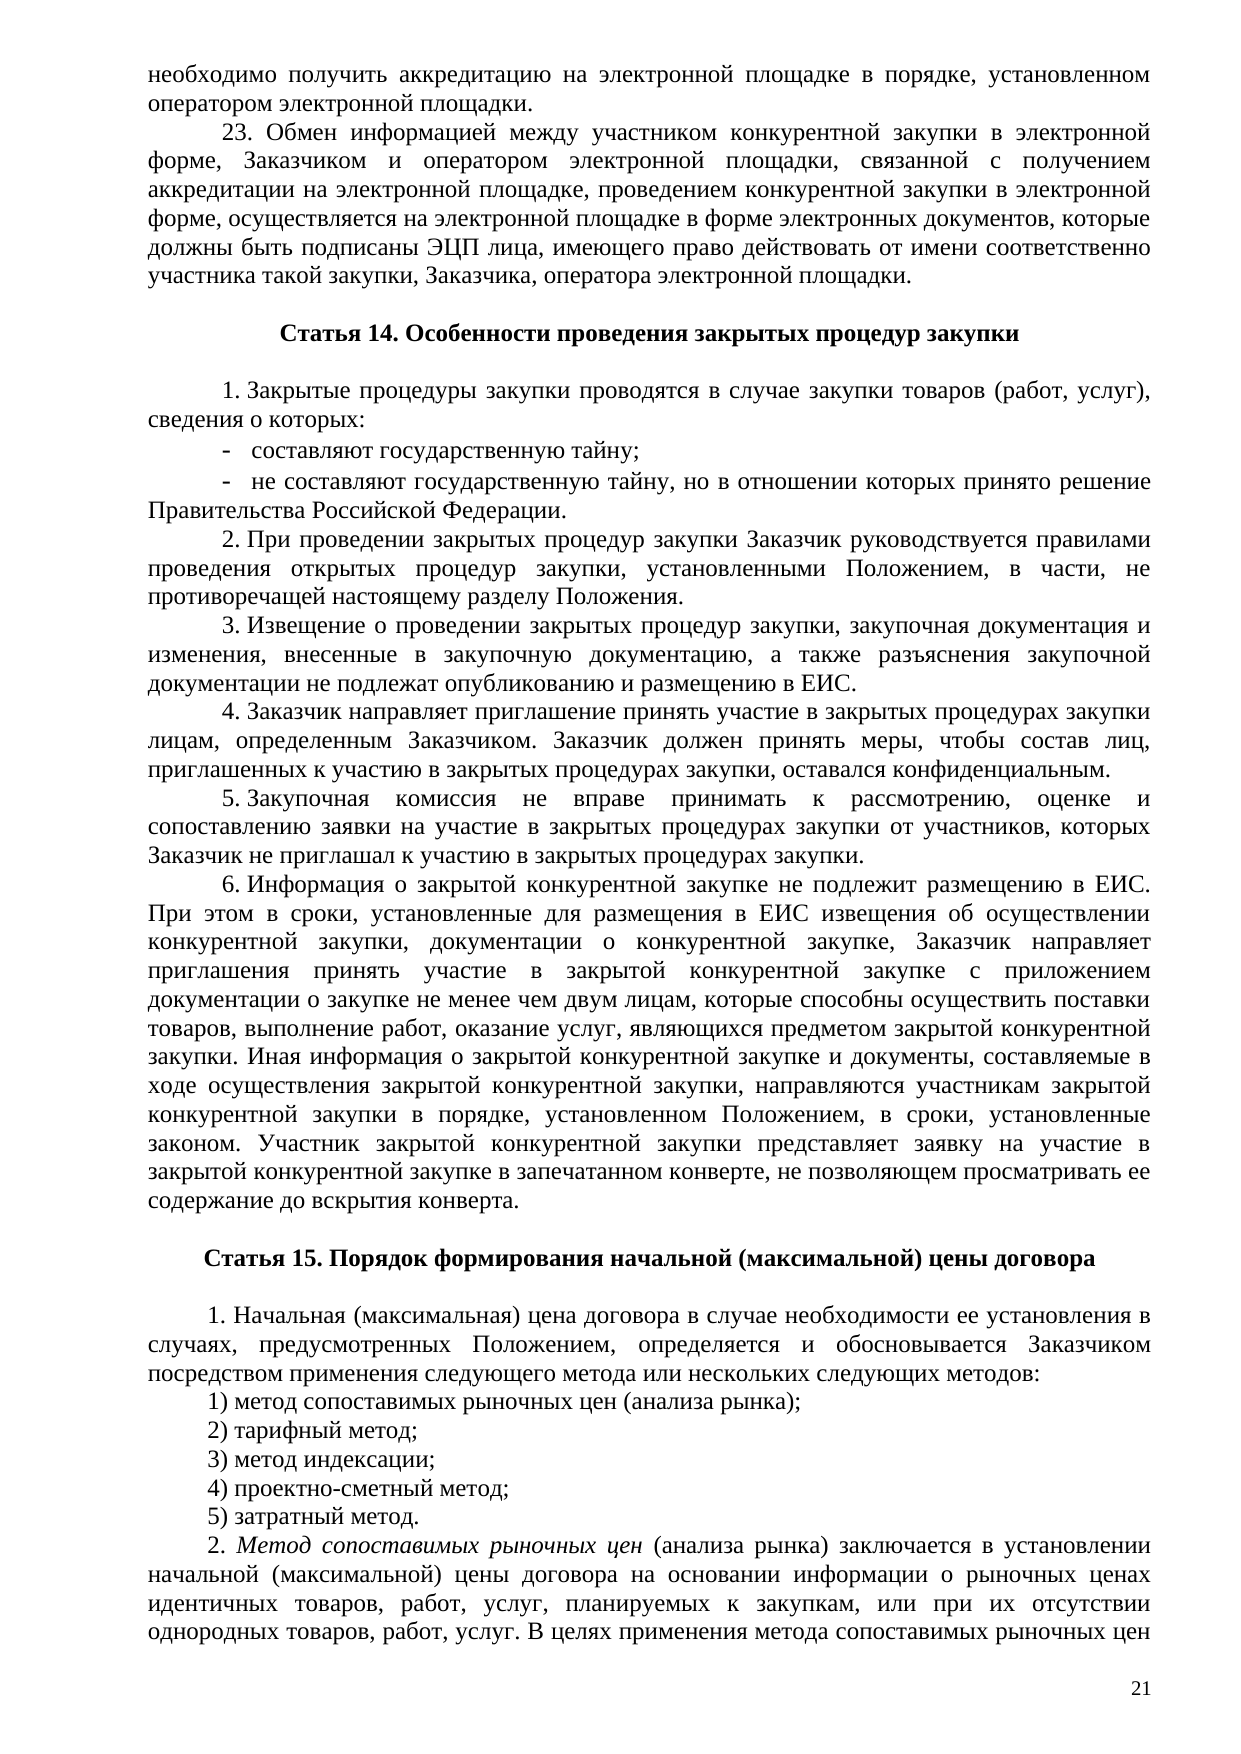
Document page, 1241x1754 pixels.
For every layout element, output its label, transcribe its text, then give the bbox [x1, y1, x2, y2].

text 2) тарифный метод; [148, 1415, 1152, 1444]
text 2. При проведении закрытых процедур закупки Заказчик руководствуется правилами проведения открытых процедур закупки, установленными Положением, в части, не противоречащей настоящему разделу Положения. [148, 524, 1152, 610]
list не составляют государственную тайну, но в отношении которых принято решение Правительства Российской Федерации. [148, 464, 1152, 524]
text 1. Начальная (максимальная) цена договора в случае необходимости ее установления в случаях, предусмотренных Положением, определяется и обосновывается Заказчиком посредством применения следующего метода или нескольких следующих методов: [148, 1300, 1152, 1386]
text 1) метод сопоставимых рыночных цен (анализа рынка); [148, 1386, 1152, 1415]
text 1. Закрытые процедуры закупки проводятся в случае закупки товаров (работ, услуг), сведения о которых: [148, 375, 1152, 433]
text Статья 14. Особенности проведения закрытых процедур закупки [148, 318, 1152, 347]
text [148, 59, 1152, 117]
text 6. Информация о закрытой конкурентной закупке не подлежит размещению в ЕИС. При этом в сроки, установленные для размещения в ЕИС извещения об осуществлении конкурентной закупки, документации о конкурентной закупке, Заказчик направляет приглашения принять участие в закрытой конкурентной закупке с приложением документации о закупке не менее чем двум лицам, которые способны осуществить поставки товаров, выполнение работ, оказание услуг, являющихся предметом закрытой конкурентной закупки. Иная информация о закрытой конкурентной закупке и документы, составляемые в ходе осуществления закрытой конкурентной закупки, направляются участникам закрытой конкурентной закупки в порядке, установленном Положением, в сроки, установленные законом. Участник закрытой конкурентной закупки представляет заявку на участие в закрытой конкурентной закупке в запечатанном конверте, не позволяющем просматривать ее содержание до вскрытия конверта. [148, 869, 1152, 1214]
text 23. Обмен информацией между участником конкурентной закупки в электронной форме, Заказчиком и оператором электронной площадки, связанной с получением аккредитации на электронной площадке, проведением конкурентной закупки в электронной форме, осуществляется на электронной площадке в форме электронных документов, которые должны быть подписаны ЭЦП лица, имеющего право действовать от имени соответственно участника такой закупки, Заказчика, оператора электронной площадки. [148, 117, 1152, 289]
text 3. Извещение о проведении закрытых процедур закупки, закупочная документация и изменения, внесенные в закупочную документацию, а также разъяснения закупочной документации не подлежат опубликованию и размещению в ЕИС. [148, 610, 1152, 696]
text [148, 1530, 1152, 1645]
text 5. Закупочная комиссия не вправе принимать к рассмотрению, оценке и сопоставлению заявки на участие в закрытых процедурах закупки от участников, которых Заказчик не приглашал к участию в закрытых процедурах закупки. [148, 783, 1152, 869]
text 5) затратный метод. [148, 1501, 1152, 1530]
text 3) метод индексации; [148, 1444, 1152, 1473]
text 4. Заказчик направляет приглашение принять участие в закрытых процедурах закупки лицам, определенным Заказчиком. Заказчик должен принять меры, чтобы состав лиц, приглашенных к участию в закрытых процедурах закупки, оставался конфиденциальным. [148, 696, 1152, 783]
text Статья 15. Порядок формирования начальной (максимальной) цены договора [148, 1243, 1152, 1271]
text 4) проектно-сметный метод; [148, 1473, 1152, 1501]
list составляют государственную тайну; [148, 433, 1152, 464]
